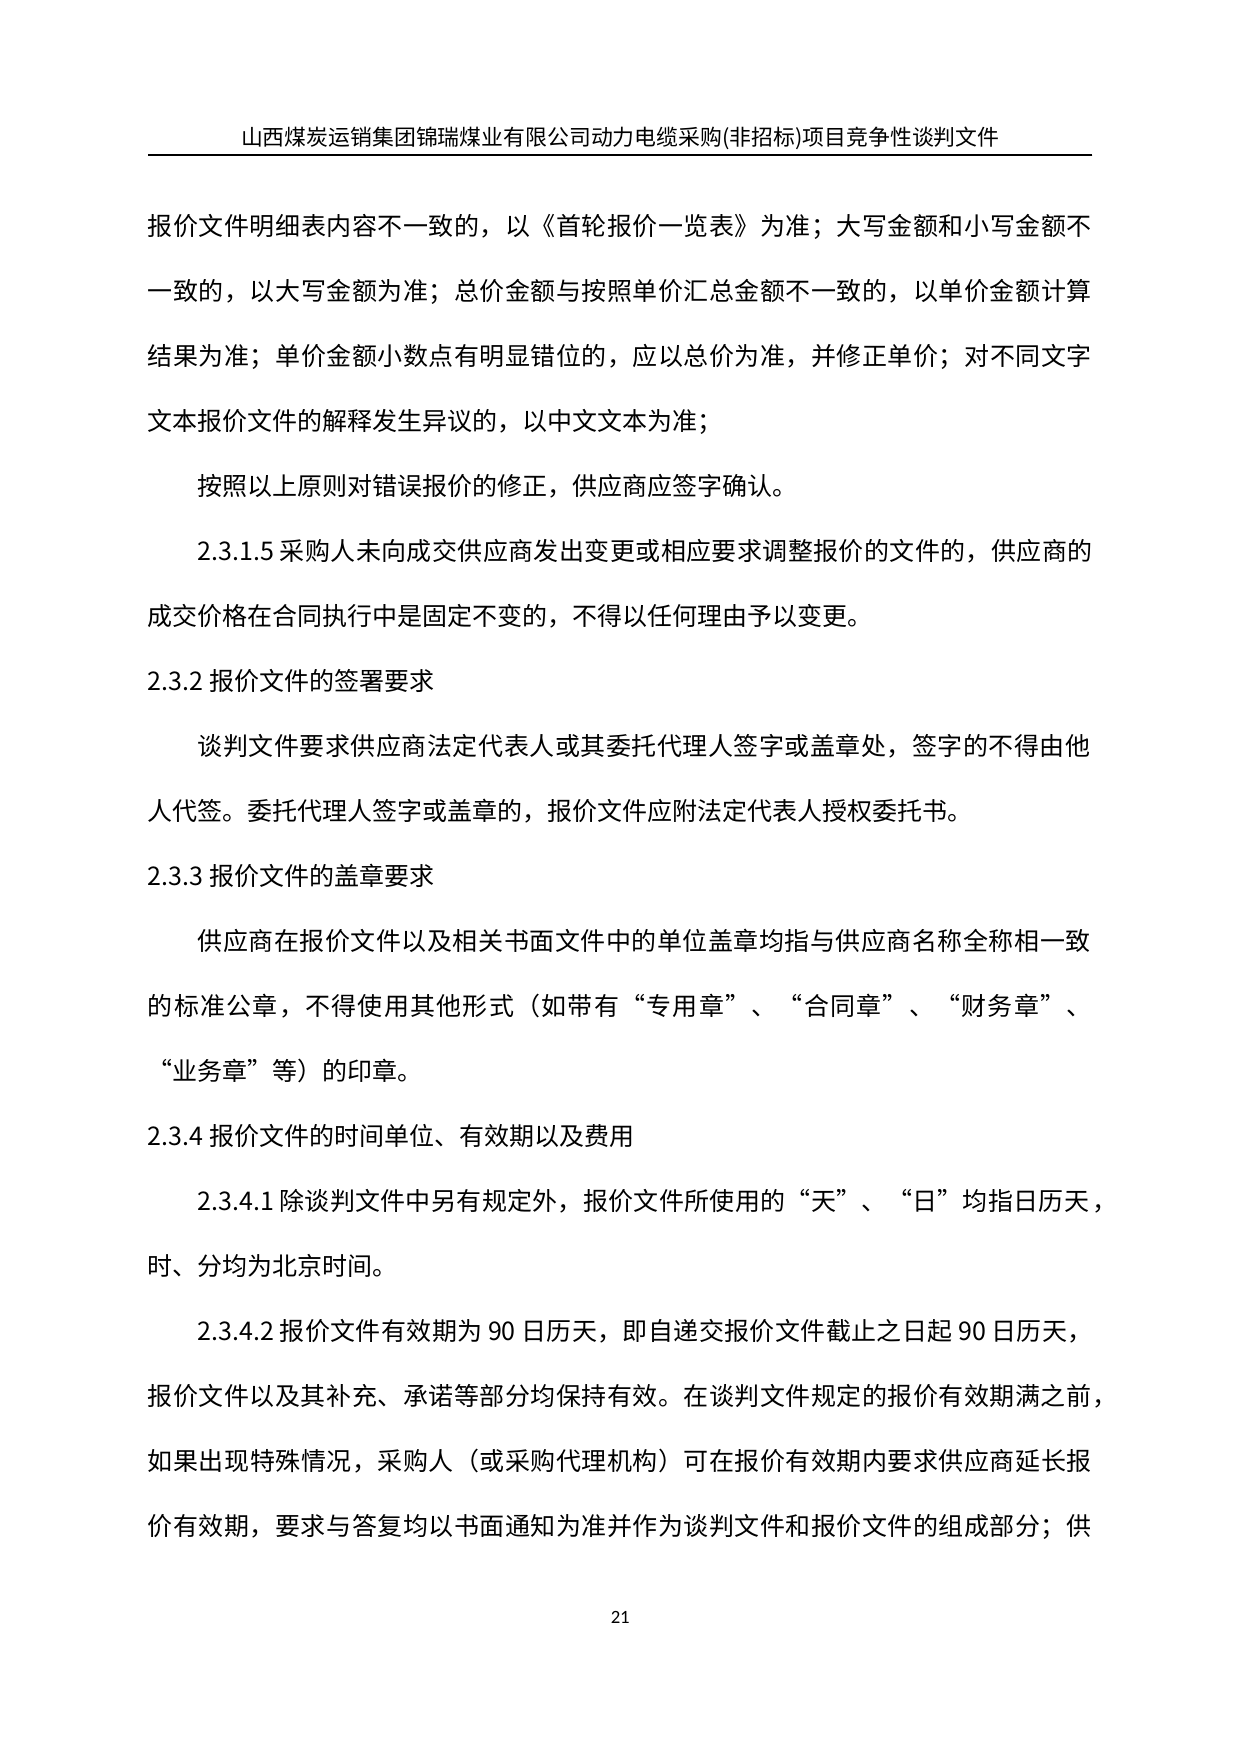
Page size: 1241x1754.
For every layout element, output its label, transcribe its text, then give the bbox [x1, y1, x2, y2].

text 2.3.1.5采购人未向成交供应商发出变更或相应要求调整报价的文件的，供应商的成交价格在合同执行中是固定不变的，不得以任何理由予以变更。 [148, 517, 1092, 647]
text 按照以上原则对错误报价的修正，供应商应签字确认。 [148, 452, 1092, 517]
text 2.3.3 报价文件的盖章要求 [148, 842, 1092, 907]
text 2.3.4 报价文件的时间单位、有效期以及费用 [148, 1102, 1092, 1167]
text 谈判文件要求供应商法定代表人或其委托代理人签字或盖章处，签字的不得由他人代签。委托代理人签字或盖章的，报价文件应附法定代表人授权委托书。 [148, 712, 1092, 842]
text 2.3.4.1除谈判文件中另有规定外，报价文件所使用的“天”、“日”均指日历天，时、分均为北京时间。 [148, 1167, 1092, 1297]
text 供应商在报价文件以及相关书面文件中的单位盖章均指与供应商名称全称相一致的标准公章，不得使用其他形式（如带有“专用章”、“合同章”、“财务章”、“业务章”等）的印章。 [148, 907, 1092, 1102]
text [148, 1297, 1092, 1557]
text 2.3.2 报价文件的签署要求 [148, 647, 1092, 712]
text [148, 192, 1092, 452]
